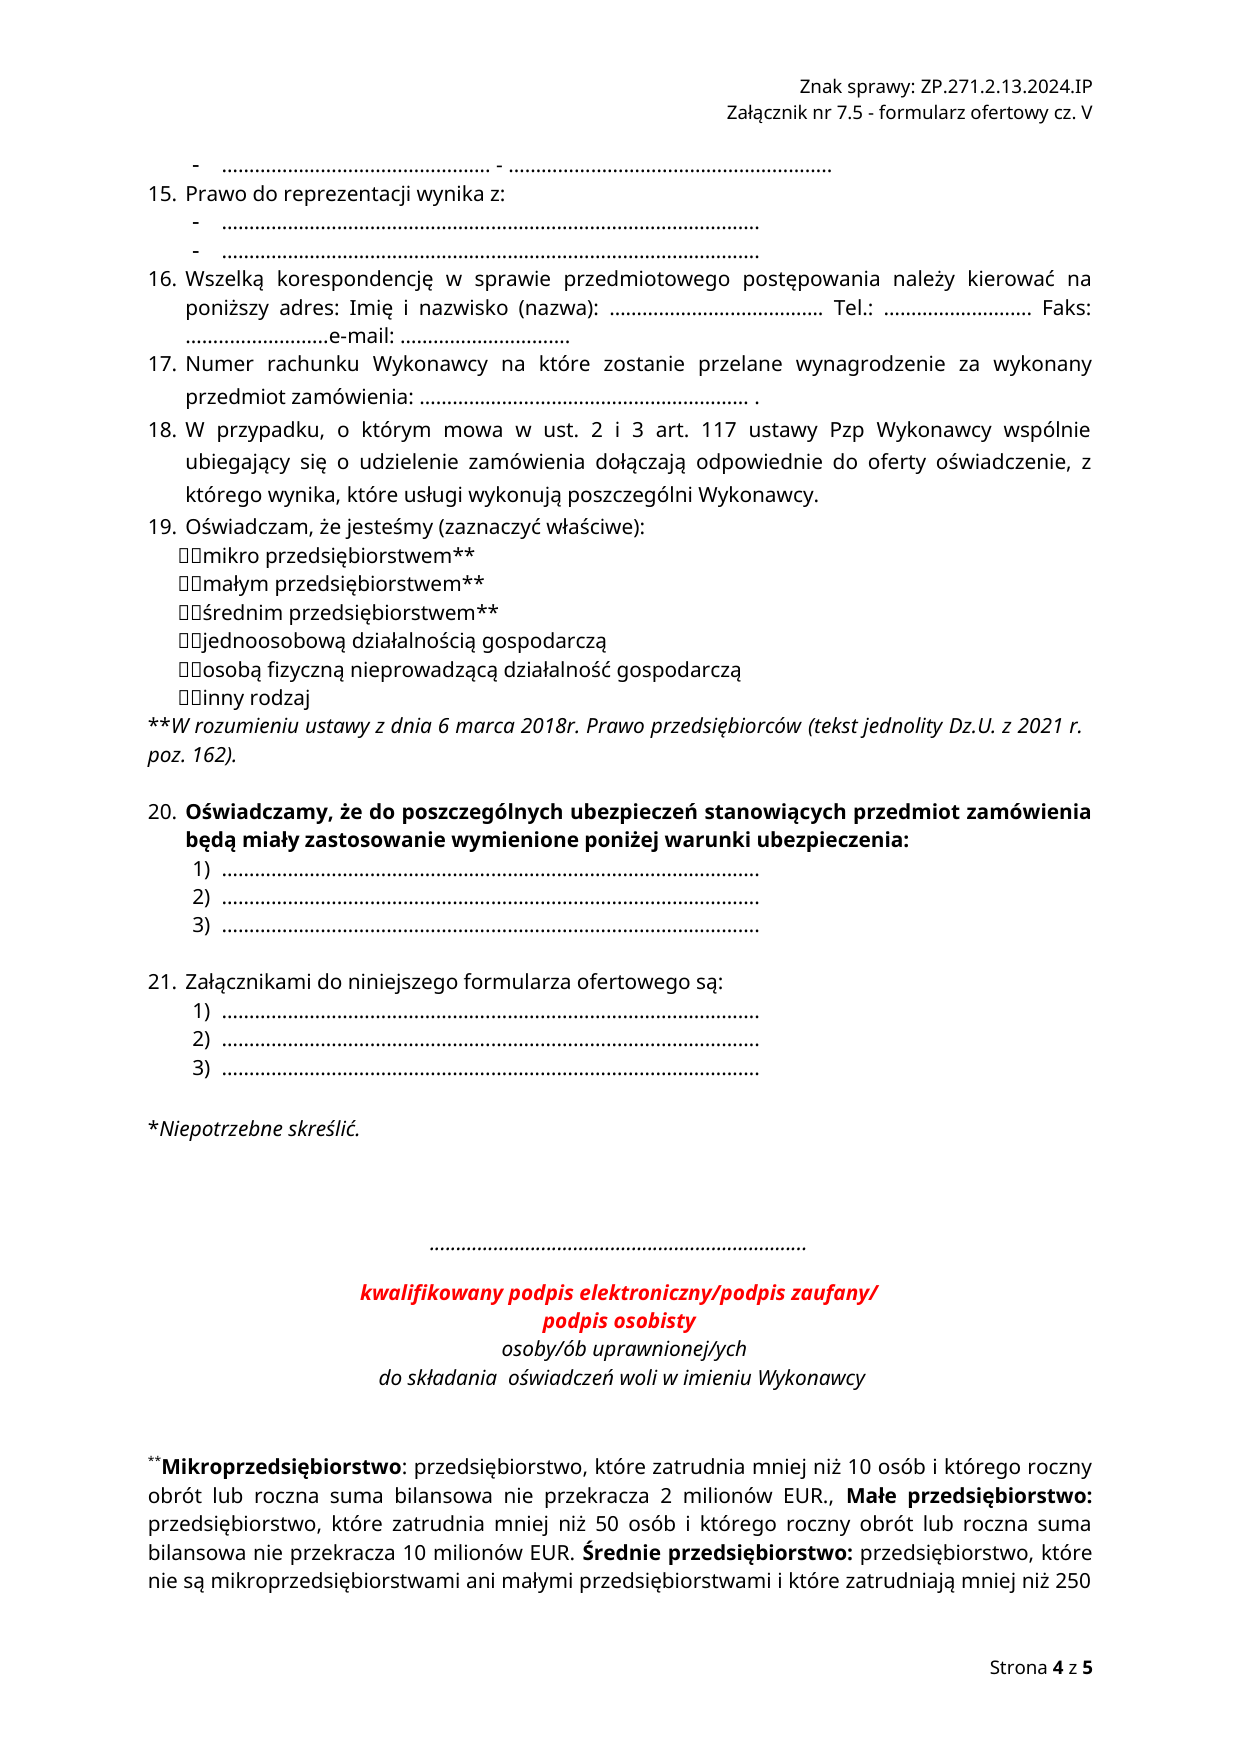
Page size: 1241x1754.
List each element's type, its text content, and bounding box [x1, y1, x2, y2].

list Oświadczamy, że do poszczególnych ubezpieczeń stanowiących przedmiot zamówienia będą miały zastosowanie wymienione poniżej warunki ubezpieczenia: [148, 797, 1093, 854]
list ………………………………………….…………………………………………. [192, 1024, 1093, 1053]
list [192, 150, 1093, 179]
text ....................................................................... [148, 1228, 1093, 1257]
list ………………………………………….…………………………………………. [192, 236, 1093, 264]
list ………………………………………….…………………………………………. [192, 996, 1093, 1024]
list Numer rachunku Wykonawcy na które zostanie przelane wynagrodzenie za wykonany przedmiot zamówienia: …………………………………………………… . [148, 349, 1093, 411]
text *Niepotrzebne skreślić. [148, 1114, 1093, 1142]
list ………………………………………….…………………………………………. [192, 911, 1093, 939]
text **W rozumieniu ustawy z dnia 6 marca 2018r. Prawo przedsiębiorców (tekst jednolity Dz.U. z 2021 r. poz. 162). [148, 712, 1085, 768]
text inny rodzaj [148, 683, 1093, 712]
text małym przedsiębiorstwem** [148, 569, 1093, 598]
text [148, 1452, 1093, 1594]
text mikro przedsiębiorstwem** [148, 541, 1093, 569]
list ………………………………………….…………………………………………. [192, 207, 1093, 236]
text osobą fizyczną nieprowadzącą działalność gospodarczą [148, 655, 1093, 683]
list Wszelką korespondencję w sprawie przedmiotowego postępowania należy kierować na poniższy adres: Imię i nazwisko (nazwa): …………………..……………. Tel.: …………….….……. Faks: ……..…...…….…..e-mail: …………………………. [148, 264, 1093, 349]
list W przypadku, o którym mowa w ust. 2 i 3 art. 117 ustawy Pzp Wykonawcy wspólnie ubiegający się o udzielenie zamówienia dołączają odpowiednie do oferty oświadczenie, z którego wynika, które usługi wykonują poszczególni Wykonawcy. [148, 415, 1093, 508]
list ………………………………………….…………………………………………. [192, 1053, 1093, 1081]
text jednoosobową działalnością gospodarczą [148, 626, 1093, 655]
text podpis osobisty osoby/ób uprawnionej/ych do składania oświadczeń woli w imieniu Wykonawcy [148, 1306, 1093, 1391]
list ………………………………………….…………………………………………. [192, 854, 1093, 882]
list Prawo do reprezentacji wynika z: [148, 179, 1093, 207]
list ………………………………………….…………………………………………. [192, 882, 1093, 911]
list Oświadczam, że jesteśmy (zaznaczyć właściwe): [148, 512, 1093, 541]
text średnim przedsiębiorstwem** [148, 598, 1093, 626]
list Załącznikami do niniejszego formularza ofertowego są: [148, 967, 1093, 996]
text kwalifikowany podpis elektroniczny/podpis zaufany/ [148, 1278, 1093, 1306]
